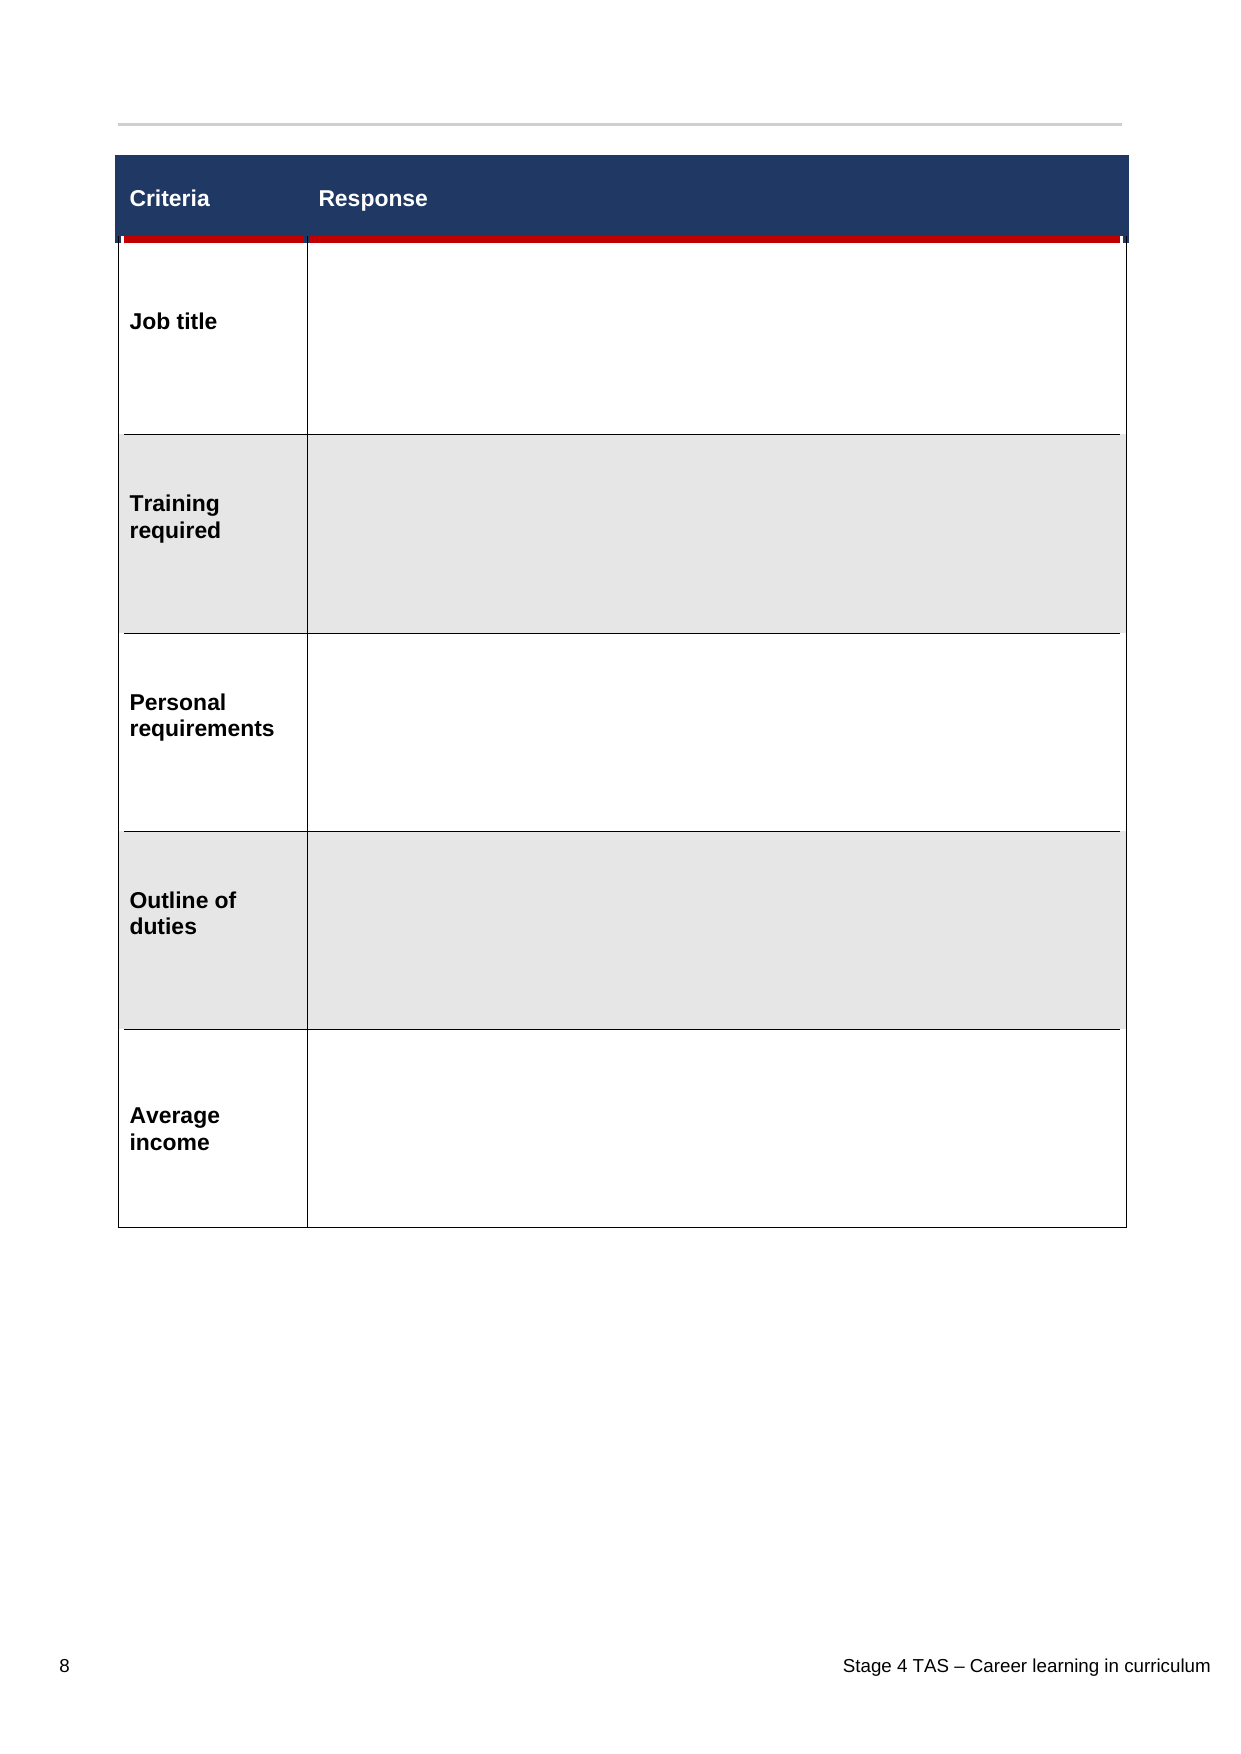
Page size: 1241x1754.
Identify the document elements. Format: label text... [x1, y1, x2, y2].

table_cell [308, 236, 1126, 434]
table_cell Outline of duties [119, 831, 307, 1029]
table_cell Training required [119, 434, 307, 633]
table_cell [308, 831, 1126, 1029]
table_cell [308, 434, 1126, 633]
table_cell Job title [119, 236, 307, 434]
table_header Criteria [121, 161, 304, 236]
table_cell Average income [119, 1029, 307, 1227]
table_cell [308, 1029, 1126, 1227]
table_cell Personal requirements [119, 633, 307, 831]
table_cell [308, 633, 1126, 831]
table_header Response [310, 161, 1123, 236]
